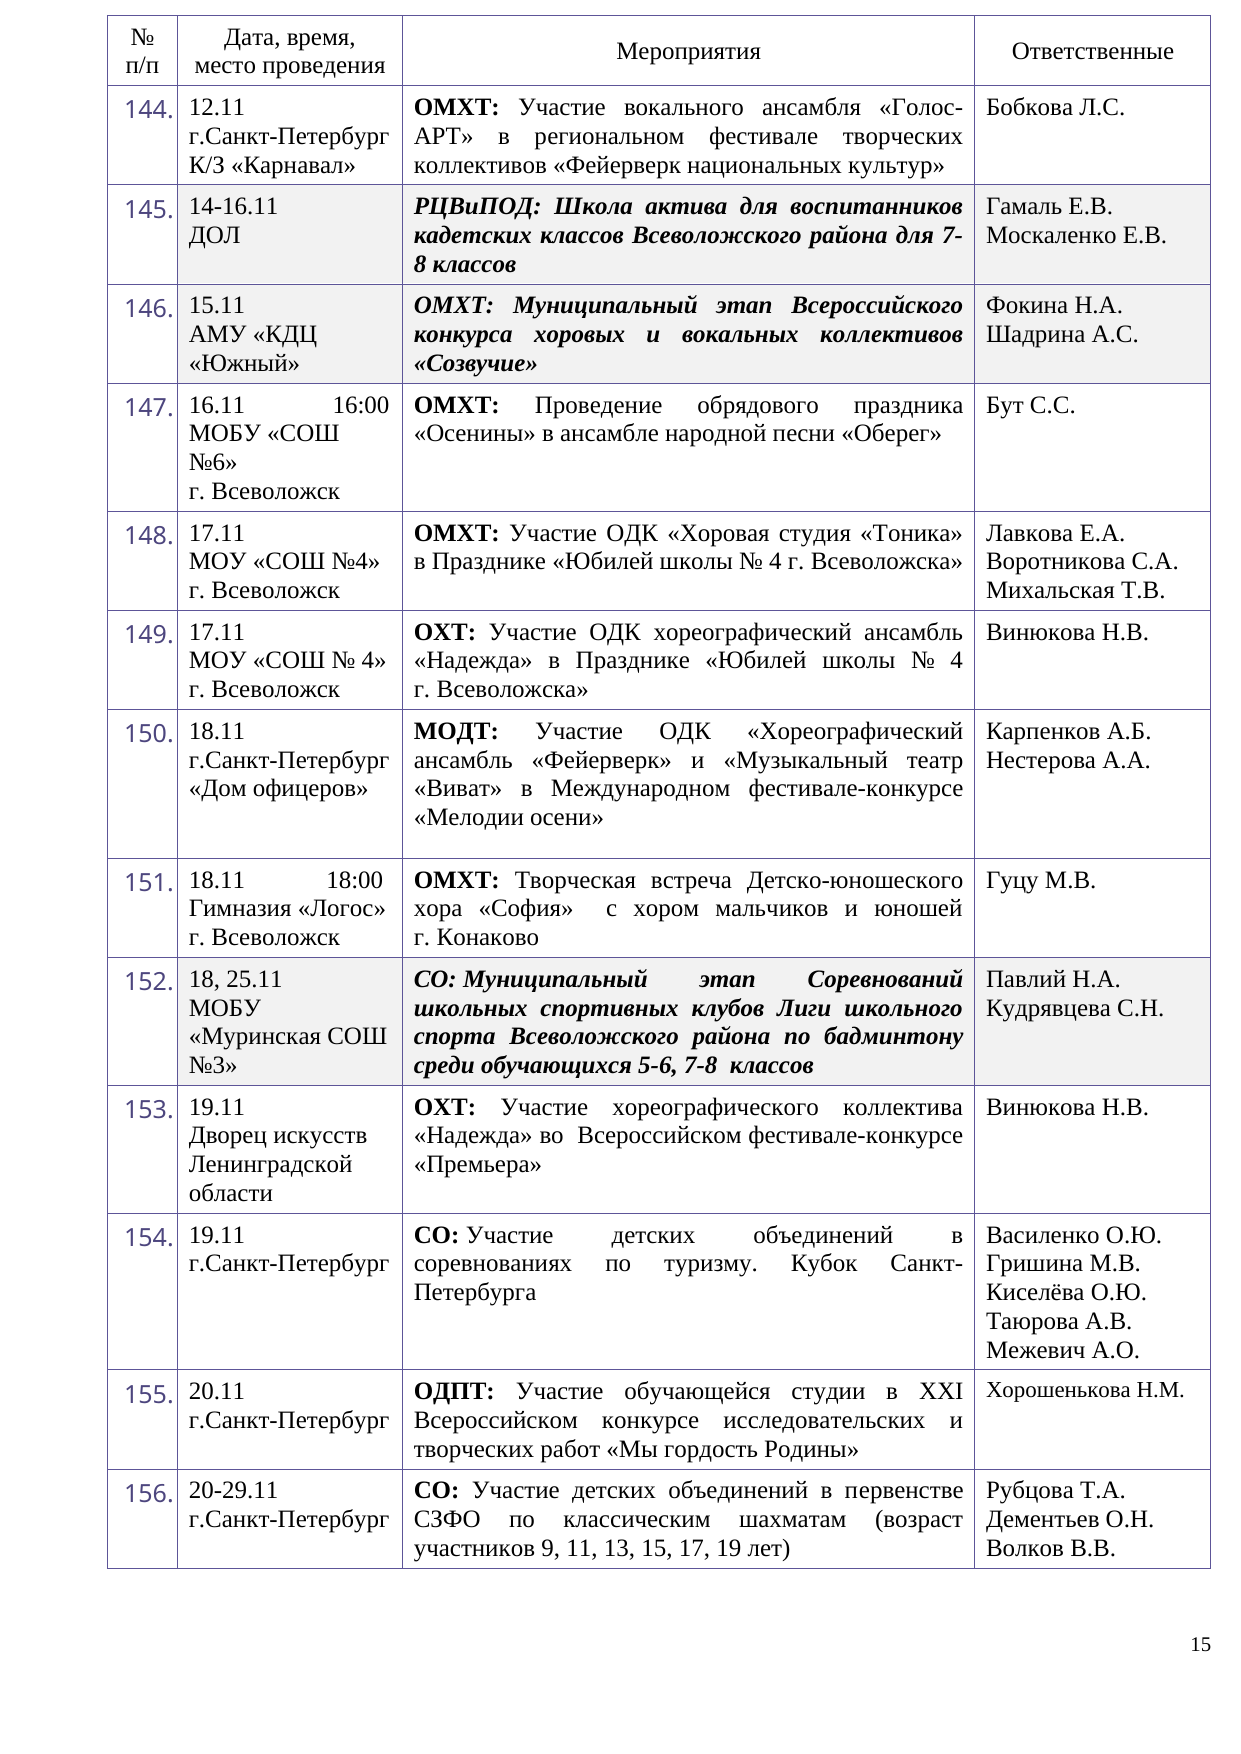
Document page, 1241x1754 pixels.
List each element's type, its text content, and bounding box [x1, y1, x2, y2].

table_cell 16.11 16:00 МОБУ «СОШ №6» г. Всеволожск [178, 384, 402, 511]
table_cell МОДТ: Участие ОДК «Хореографический ансамбль «Фейерверк» и «Музыкальный театр «Виват» в Международном фестивале-конкурсе «Мелодии осени» [403, 710, 974, 858]
table_cell 20-29.11 г.Санкт-Петербург [178, 1470, 402, 1568]
table_cell Василенко О.Ю. Гришина М.В. Киселёва О.Ю. Таюрова А.В. Межевич А.О. [975, 1214, 1210, 1369]
table_cell [108, 1470, 177, 1568]
table_cell Бобкова Л.С. [975, 86, 1210, 184]
table_header Дата, время, место проведения [178, 16, 402, 85]
table_cell [108, 384, 177, 511]
table_cell ОХТ: Участие хореографического коллектива «Надежда» во Всероссийском фестивале-конкурсе «Премьера» [403, 1086, 974, 1213]
table_cell ОМХТ: Муниципальный этап Всероссийского конкурса хоровых и вокальных коллективов «Созвучие» [403, 285, 974, 383]
table_cell 18.11 18:00 Гимназия «Логос» г. Всеволожск [178, 859, 402, 957]
table_cell Гуцу М.В. [975, 859, 1210, 957]
table_cell РЦВиПОД: Школа актива для воспитанников кадетских классов Всеволожского района для 7-8 классов [403, 185, 974, 283]
table_cell 18.11 г.Санкт-Петербург «Дом офицеров» [178, 710, 402, 858]
table_cell Фокина Н.А. Шадрина А.С. [975, 285, 1210, 383]
table_cell 17.11 МОУ «СОШ № 4» г. Всеволожск [178, 611, 402, 709]
table_cell 18, 25.11 МОБУ «Муринская СОШ №3» [178, 958, 402, 1085]
table_cell ОХТ: Участие ОДК хореографический ансамбль «Надежда» в Празднике «Юбилей школы № 4 г. Всеволожска» [403, 611, 974, 709]
table_cell 15.11 АМУ «КДЦ «Южный» [178, 285, 402, 383]
table_cell [108, 512, 177, 610]
table_cell Хорошенькова Н.М. [975, 1370, 1210, 1468]
table_cell [108, 185, 177, 283]
table_cell СО: Участие детских объединений в первенстве СЗФО по классическим шахматам (возраст участников 9, 11, 13, 15, 17, 19 лет) [403, 1470, 974, 1568]
table_cell Винюкова Н.В. [975, 611, 1210, 709]
table_cell ОМХТ: Участие вокального ансамбля «Голос-АРТ» в региональном фестивале творческих коллективов «Фейерверк национальных культур» [403, 86, 974, 184]
table_cell Лавкова Е.А. Воротникова С.А. Михальская Т.В. [975, 512, 1210, 610]
table_cell ОМХТ: Участие ОДК «Хоровая студия «Тоника» в Празднике «Юбилей школы № 4 г. Всеволожска» [403, 512, 974, 610]
table_header Ответственные [975, 16, 1210, 85]
table_cell [108, 1370, 177, 1468]
table_cell Карпенков А.Б. Нестерова А.А. [975, 710, 1210, 858]
table_cell СО: Муниципальный этап Соревнований школьных спортивных клубов Лиги школьного спорта Всеволожского района по бадминтону среди обучающихся 5-6, 7-8 классов [403, 958, 974, 1085]
table_cell [108, 86, 177, 184]
table_header Мероприятия [403, 16, 974, 85]
table_header № п/п [108, 16, 177, 85]
table_cell ОМХТ: Творческая встреча Детско-юношеского хора «София» с хором мальчиков и юношей г. Конаково [403, 859, 974, 957]
table_cell Винюкова Н.В. [975, 1086, 1210, 1213]
table_cell 19.11 Дворец искусств Ленинградской области [178, 1086, 402, 1213]
table_cell 20.11 г.Санкт-Петербург [178, 1370, 402, 1468]
table_cell Бут С.С. [975, 384, 1210, 511]
table_cell [108, 710, 177, 858]
table_cell [108, 958, 177, 1085]
table_cell [108, 1086, 177, 1213]
table_cell СО: Участие детских объединений в соревнованиях по туризму. Кубок Санкт-Петербурга [403, 1214, 974, 1369]
table_cell [108, 611, 177, 709]
table_cell Павлий Н.А. Кудрявцева С.Н. [975, 958, 1210, 1085]
table_cell [108, 859, 177, 957]
table_cell 12.11 г.Санкт-Петербург К/З «Карнавал» [178, 86, 402, 184]
table_cell Рубцова Т.А. Дементьев О.Н. Волков В.В. [975, 1470, 1210, 1568]
table_cell [108, 285, 177, 383]
table_cell ОДПТ: Участие обучающейся студии в XXI Всероссийском конкурсе исследовательских и творческих работ «Мы гордость Родины» [403, 1370, 974, 1468]
table_cell [108, 1214, 177, 1369]
table_cell ОМХТ: Проведение обрядового праздника «Осенины» в ансамбле народной песни «Оберег» [403, 384, 974, 511]
table_cell 19.11 г.Санкт-Петербург [178, 1214, 402, 1369]
table_cell 14-16.11 ДОЛ [178, 185, 402, 283]
table_cell Гамаль Е.В. Москаленко Е.В. [975, 185, 1210, 283]
table_cell 17.11 МОУ «СОШ №4» г. Всеволожск [178, 512, 402, 610]
